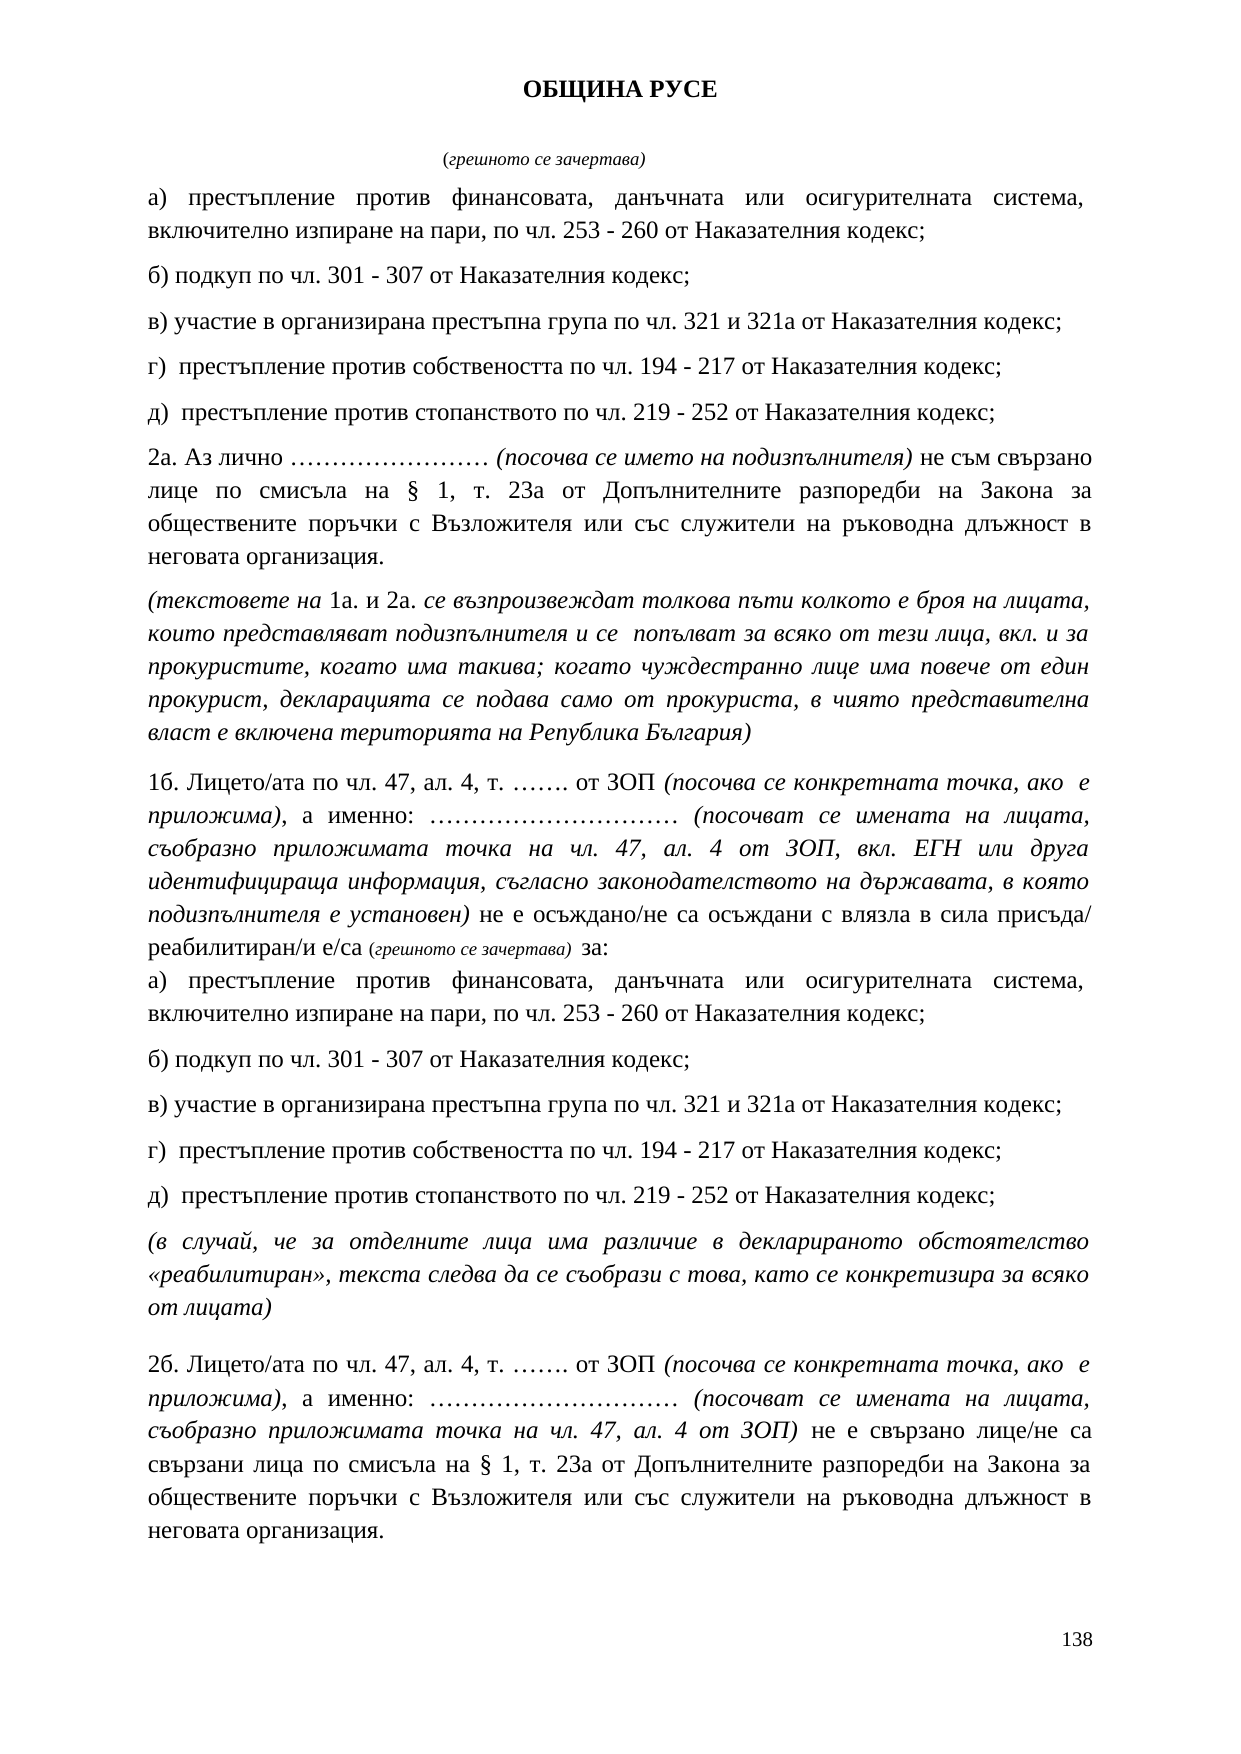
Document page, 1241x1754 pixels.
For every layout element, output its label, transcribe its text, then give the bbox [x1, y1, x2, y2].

text в) участие в организирана престъпна група по чл. 321 и 321а от Наказателния кодекс; [148, 306, 1085, 334]
text д) престъпление против стопанството по чл. 219 - 252 от Наказателния кодекс; [148, 1180, 1085, 1209]
text 1б. Лицето/ата по чл. 47, ал. 4, т. ……. от ЗОП (посочва се конкретната точка, ако е приложима), а именно: ………………………… (посочват се имената на лицата, съобразно приложимата точка на чл. 47, ал. 4 от ЗОП, вкл. ЕГН или друга идентифицираща информация, съгласно законодателството на държавата, в която подизпълнителя е установен) не е осъждано/не са осъждани с влязла в сила присъда/ реабилитиран/и е/са (грешното се зачертава) за: [148, 767, 1093, 961]
text г) престъпление против собствеността по чл. 194 - 217 от Наказателния кодекс; [148, 1135, 1085, 1163]
text 2б. Лицето/ата по чл. 47, ал. 4, т. ……. от ЗОП (посочва се конкретната точка, ако е приложима), а именно: ………………………… (посочват се имената на лицата, съобразно приложимата точка на чл. 47, ал. 4 от ЗОП) не е свързано лице/не са свързани лица по смисъла на § 1, т. 23а от Допълнителните разпоредби на Закона за обществените поръчки с Възложителя или със служители на ръководна длъжност в неговата организация. [148, 1349, 1093, 1543]
text а) престъпление против финансовата, данъчната или осигурителната система, включително изпиране на пари, по чл. 253 - 260 от Наказателния кодекс; [148, 182, 1085, 243]
text (грешното се зачертава) [148, 148, 1148, 169]
text 2а. Аз лично …………………… (посочва се името на подизпълнителя) не съм свързано лице по смисъла на § 1, т. 23а от Допълнителните разпоредби на Закона за обществените поръчки с Възложителя или със служители на ръководна длъжност в неговата организация. [148, 442, 1093, 570]
text (в случай, че за отделните лица има различие в декларираното обстоятелство «реабилитиран», текста следва да се съобрази с това, като се конкретизира за всяко от лицата) [148, 1226, 1093, 1321]
text д) престъпление против стопанството по чл. 219 - 252 от Наказателния кодекс; [148, 397, 1085, 426]
text г) престъпление против собствеността по чл. 194 - 217 от Наказателния кодекс; [148, 351, 1085, 380]
text (текстовете на 1а. и 2а. се възпроизвеждат толкова пъти колкото е броя на лицата, които представляват подизпълнителя и се попълват за всяко от тези лица, вкл. и за прокуристите, когато има такива; когато чуждестранно лице има повече от един прокурист, декларацията се подава само от прокуриста, в чиято представителна власт е включена територията на Република България) [148, 585, 1093, 746]
text в) участие в организирана престъпна група по чл. 321 и 321а от Наказателния кодекс; [148, 1089, 1085, 1118]
text б) подкуп по чл. 301 - 307 от Наказателния кодекс; [148, 1044, 1085, 1072]
text б) подкуп по чл. 301 - 307 от Наказателния кодекс; [148, 260, 1085, 289]
text а) престъпление против финансовата, данъчната или осигурителната система, включително изпиране на пари, по чл. 253 - 260 от Наказателния кодекс; [148, 965, 1085, 1027]
